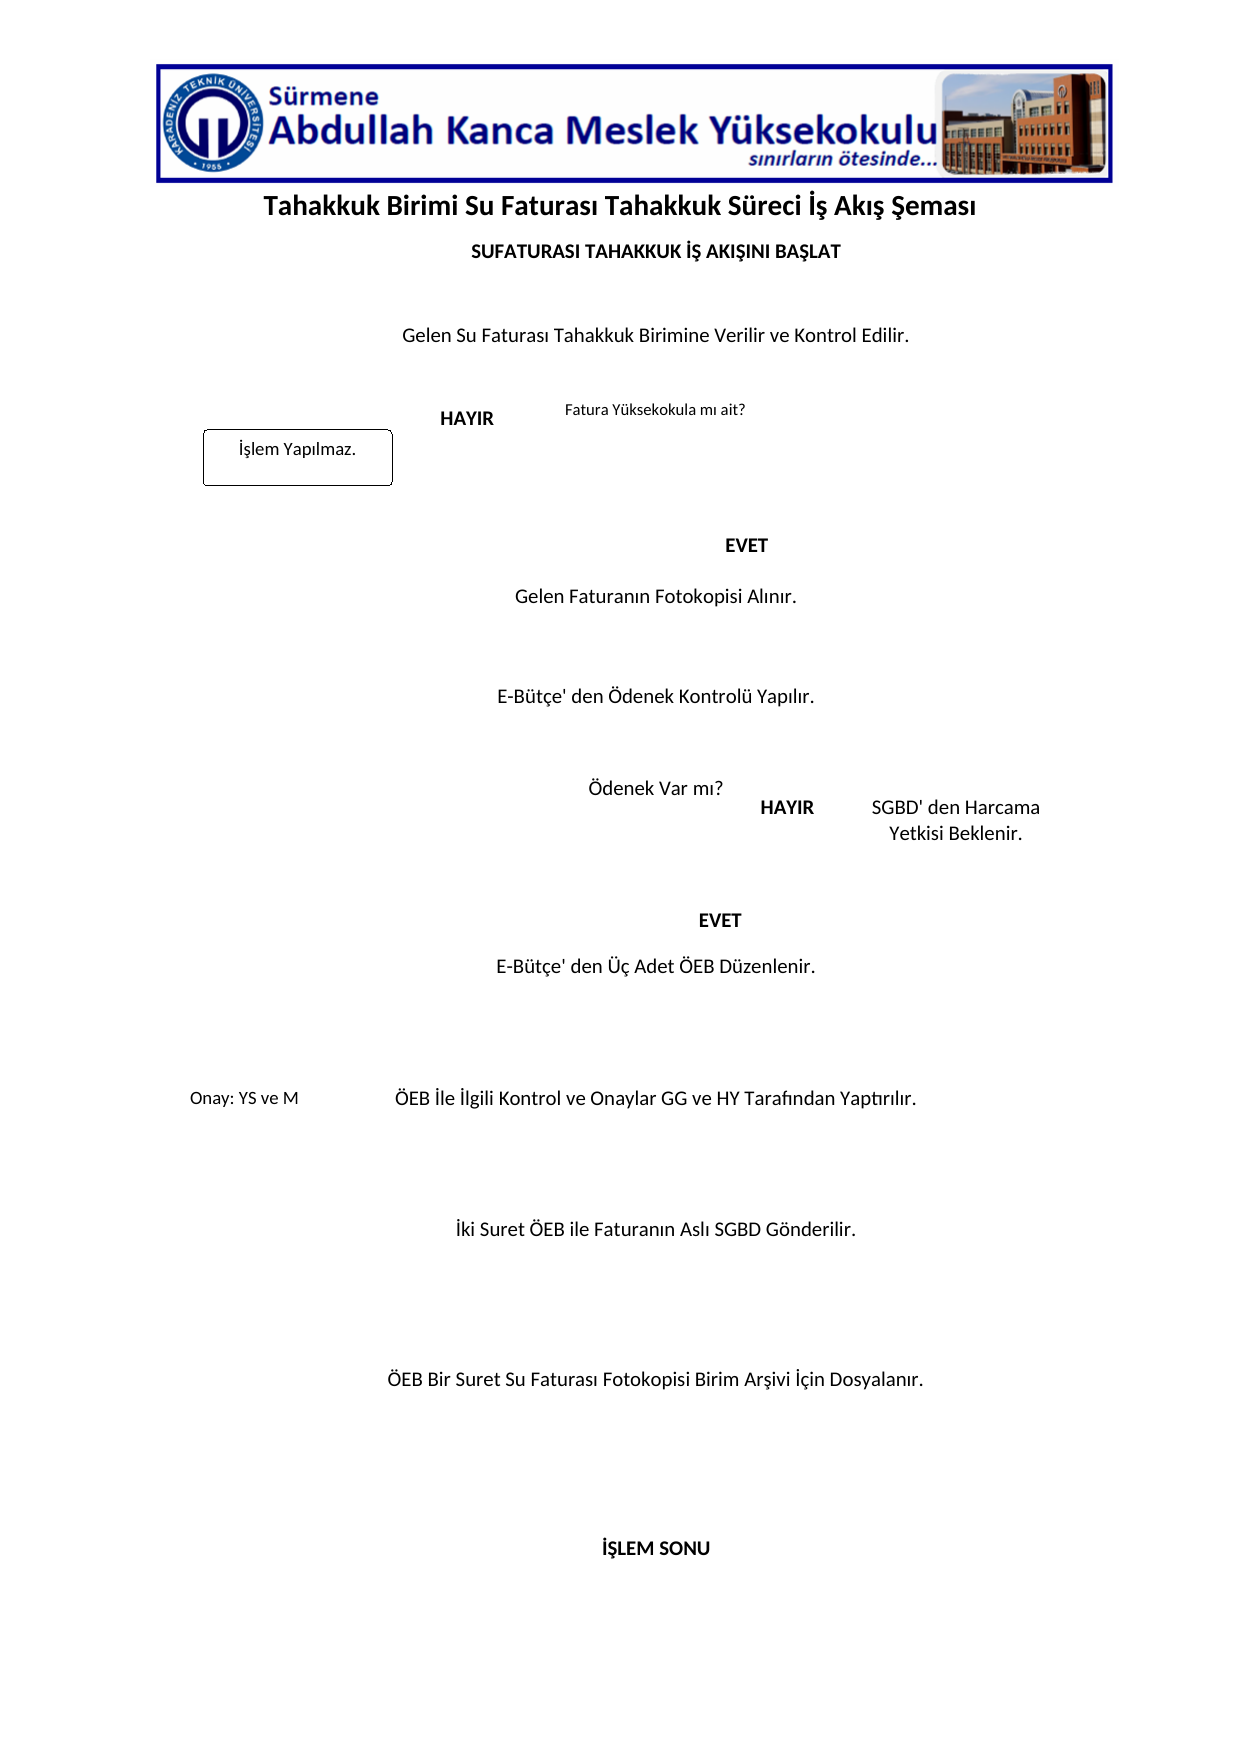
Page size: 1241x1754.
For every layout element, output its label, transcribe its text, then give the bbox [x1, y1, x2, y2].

text Tahakkuk Birimi Su Faturası Tahakkuk Süreci İş Akış Şeması [150, 187, 1090, 223]
picture [150, 59, 1124, 187]
